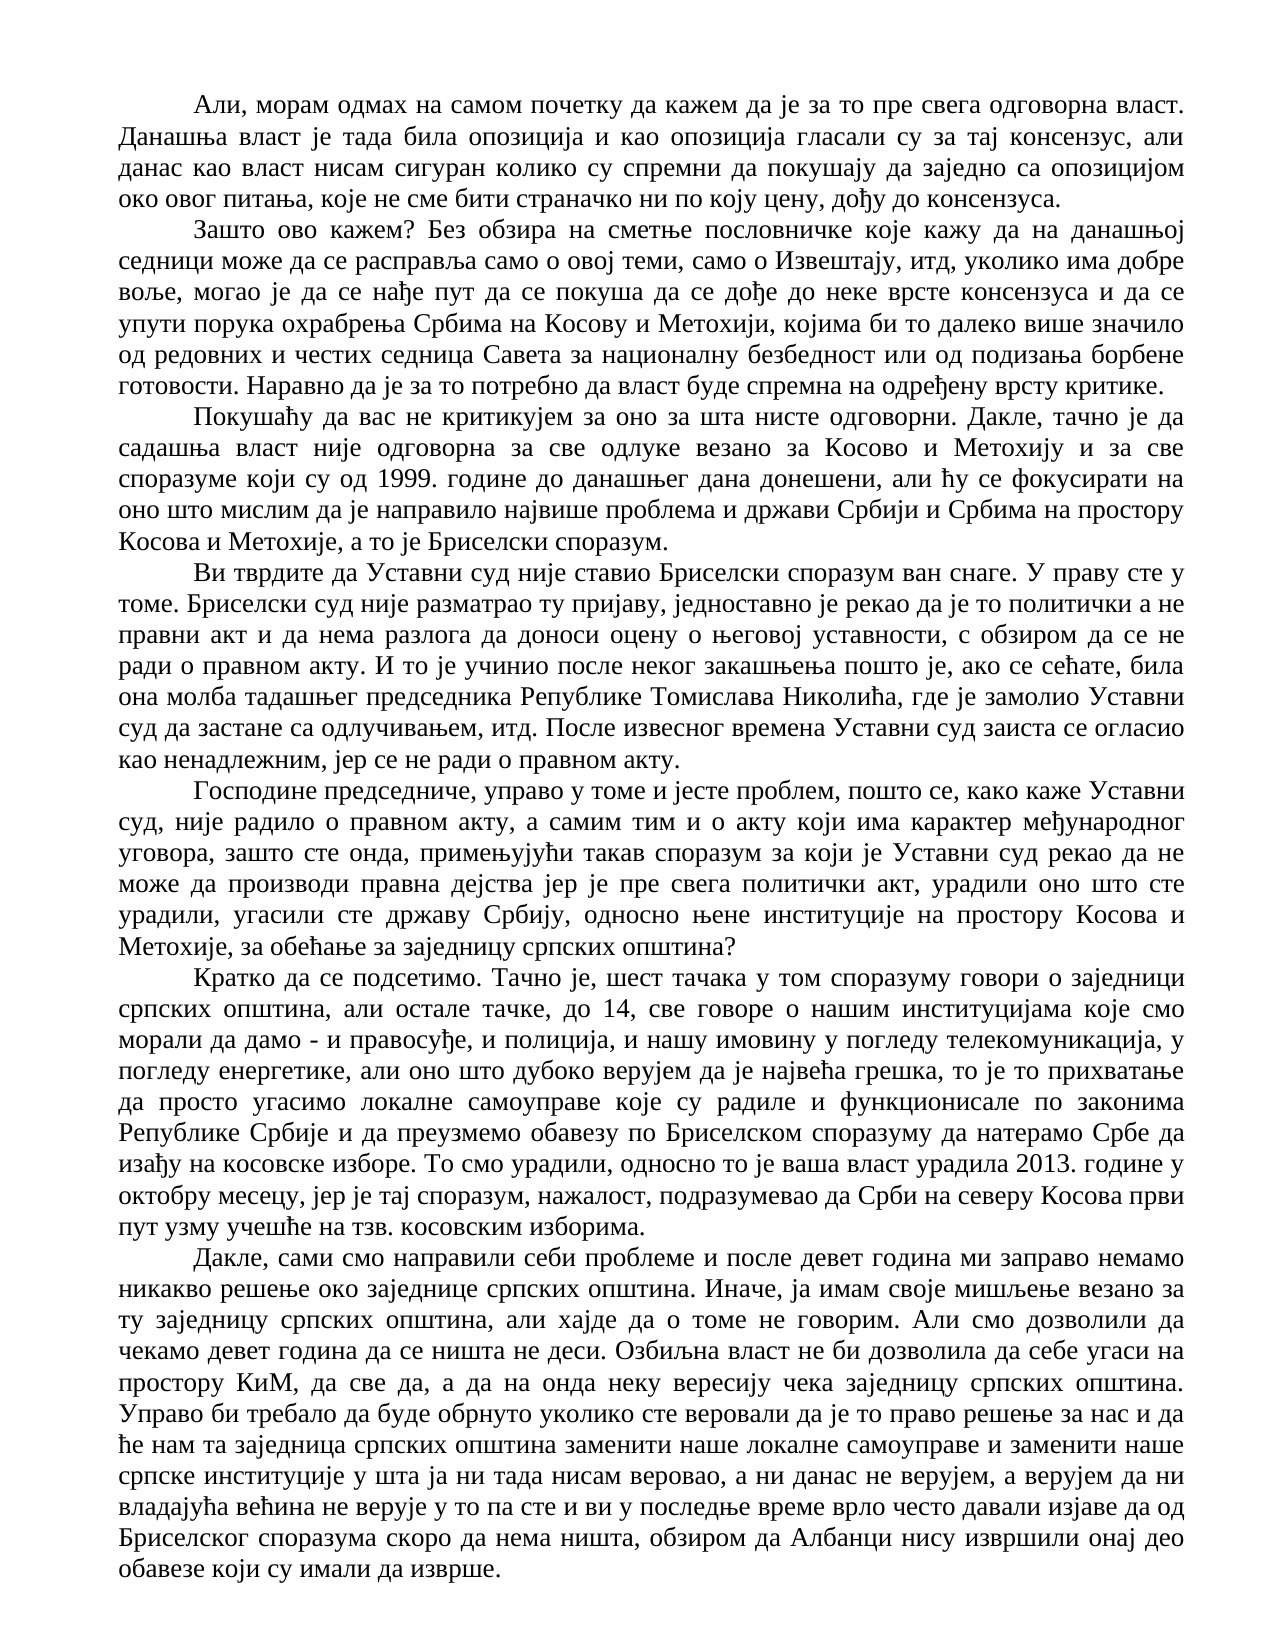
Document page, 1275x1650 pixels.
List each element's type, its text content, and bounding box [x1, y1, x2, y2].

text Господине председниче, управо у томе и јесте проблем, пошто се, како каже Уставни суд, није радило о правном акту, а самим тим и о акту који има карактер међународног уговора, зашто сте онда, примењујући такав споразум за који је Уставни суд рекао да не може да производи правна дејства јер је пре свега политички акт, урадили оно што сте урадили, угасили сте државу Србију, односно њене институције на простору Косова и Метохије, за обећање за заједницу српских општина? [118, 774, 1186, 961]
text Али, морам одмах на самом почетку да кажем да је за то пре свега одговорна власт. Данашња власт је тада била опозиција и као опозиција гласали су за тај консензус, али данас као власт нисам сигуран колико су спремни да покушају да заједно са опозицијом око овог питања, које не сме бити страначко ни по коју цену, дођу до консензуса. [118, 89, 1186, 213]
text Ви тврдите да Уставни суд није ставио Бриселски споразум ван снаге. У праву сте у томе. Бриселски суд није разматрао ту пријаву, једноставно је рекао да је то политички а не правни акт и да нема разлога да доноси оцену о његовој уставности, с обзиром да се не ради о правном акту. И то је учинио после неког закашњења пошто је, ако се сећате, била она молба тадашњег председника Републике Томислава Николића, где је замолио Уставни суд да застане са одлучивањем, итд. После извесног времена Уставни суд заиста се огласио као ненадлежним, јер се не ради о правном акту. [118, 556, 1186, 774]
text Дакле, сами смо направили себи проблеме и после девет година ми заправо немамо никакво решење око заједнице српских општина. Иначе, ја имам своје мишљење везано за ту заједницу српских општина, али хајде да о томе не говорим. Али смо дозволили да чекамо девет година да се ништа не деси. Озбиљна власт не би дозволила да себе угаси на простору КиМ, да све да, а да на онда неку вересију чека заједницу српских општина. Управо би требало да буде обрнуто уколико сте веровали да је то право решење за нас и да ће нам та заједница српских општина заменити наше локалне самоуправе и заменити наше српске институције у шта ја ни тада нисам веровао, а ни данас не верујем, а верујем да ни владајућа већина не верује у то па сте и ви у последње време врло често давали изјаве да од Бриселског споразума скоро да нема ништа, обзиром да Албанци нису извршили онај део обавезе који су имали да изврше. [118, 1241, 1186, 1584]
text Кратко да се подсетимо. Тачно је, шест тачака у том споразуму говори о заједници српских општина, али остале тачке, до 14, све говоре о нашим институцијама које смо морали да дамо - и правосуђе, и полиција, и нашу имовину у погледу телекомуникација, у погледу енергетике, али оно што дубоко верујем да је највећа грешка, то је то прихватање да просто угасимо локалне самоуправе које су радиле и функционисале по законима Републике Србије и да преузмемо обавезу по Бриселском споразуму да натерамо Србе да изађу на косовске изборе. То смо урадили, односно то је ваша власт урадила 2013. године у октобру месецу, јер је тај споразум, нажалост, подразумевао да Срби на северу Косова први пут узму учешће на тзв. косовским изборима. [118, 961, 1186, 1241]
text Зашто ово кажем? Без обзира на сметње пословничке које кажу да на данашњој седници може да се расправља само о овој теми, само о Извештају, итд, уколико има добре воље, могао је да се нађе пут да се покуша да се дође до неке врсте консензуса и да се упути порука охрабрења Србима на Косову и Метохији, којима би то далеко више значило од редовних и честих седница Савета за националну безбедност или од подизања борбене готовости. Наравно да је за то потребно да власт буде спремна на одређену врсту критике. [118, 213, 1186, 400]
text Покушаћу да вас не критикујем за оно за шта нисте одговорни. Дакле, тачно је да садашња власт није одговорна за све одлуке везано за Косово и Метохију и за све споразуме који су од 1999. године до данашњег дана донешени, али ћу се фокусирати на оно што мислим да је направило највише проблема и држави Србији и Србима на простору Косова и Метохије, а то је Бриселски споразум. [118, 400, 1186, 556]
